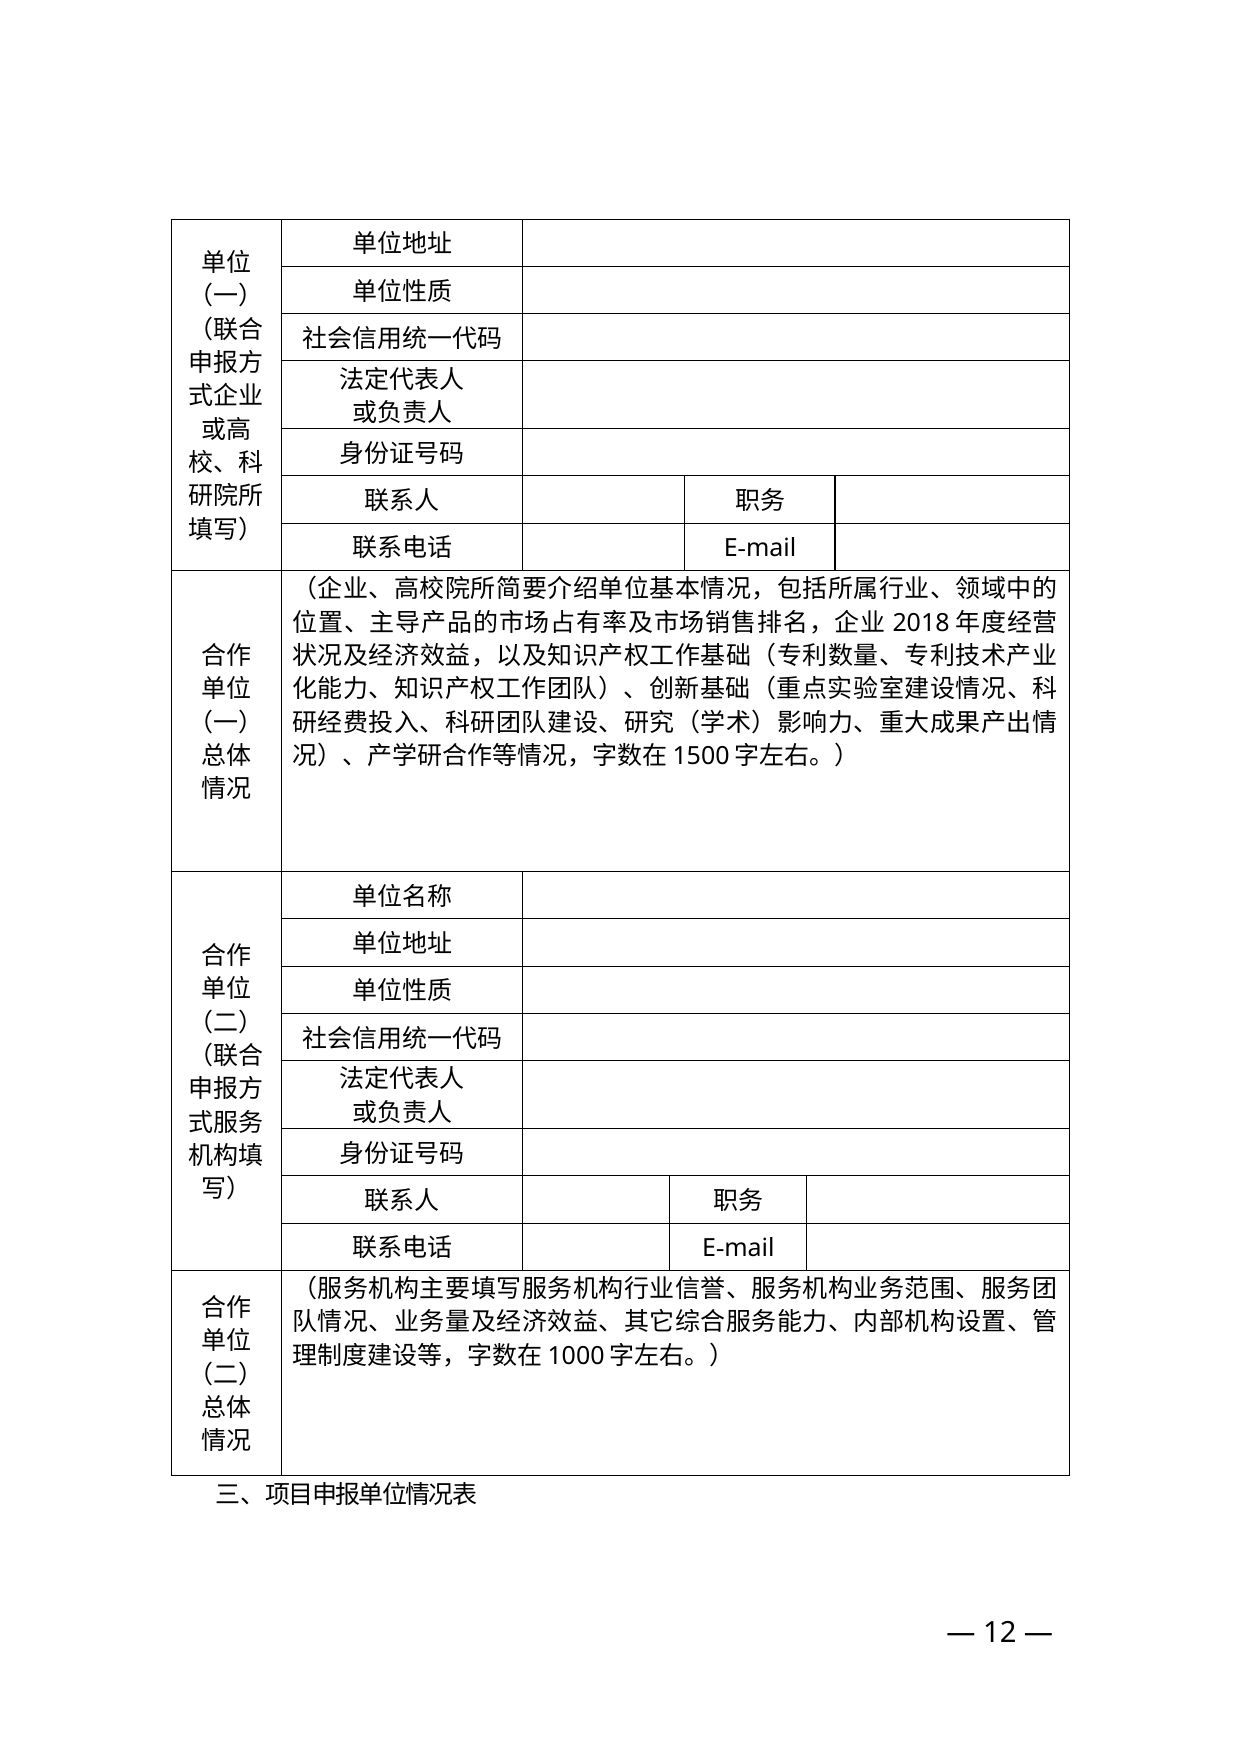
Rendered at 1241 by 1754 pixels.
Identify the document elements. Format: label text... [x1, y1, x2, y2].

table_cell E-mail [685, 524, 834, 570]
table_cell [523, 1061, 1069, 1128]
table_cell [523, 967, 1069, 1013]
table_cell 合作 单位 （二） 总体 情况 [172, 1271, 281, 1475]
table_cell （企业、高校院所简要介绍单位基本情况，包括所属行业、领域中的位置、主导产品的市场占有率及市场销售排名，企业2018年度经营状况及经济效益，以及知识产权工作基础（专利数量、专利技术产业化能力、知识产权工作团队）、创新基础（重点实验室建设情况、科研经费投入、科研团队建设、研究（学术）影响力、重大成果产出情况）、产学研合作等情况，字数在1500字左右。） [282, 571, 1069, 871]
table_cell 身份证号码 [282, 429, 522, 475]
table_cell [807, 1176, 1069, 1222]
table_cell 职务 [685, 476, 834, 523]
table_cell [523, 1224, 669, 1270]
table_cell 单位性质 [282, 267, 522, 313]
table_cell 法定代表人 或负责人 [282, 1061, 522, 1128]
table_cell [836, 476, 1069, 523]
table_cell 单位地址 [282, 919, 522, 966]
table_cell 身份证号码 [282, 1129, 522, 1175]
table_cell [523, 361, 1069, 428]
table_cell [523, 1014, 1069, 1060]
text 三、项目申报单位情况表 [165, 1476, 1075, 1510]
table_cell [523, 1129, 1069, 1175]
table_cell [836, 524, 1069, 570]
table_cell [523, 220, 1069, 266]
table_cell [172, 220, 281, 570]
table_cell [523, 919, 1069, 966]
table_cell （服务机构主要填写服务机构行业信誉、服务机构业务范围、服务团队情况、业务量及经济效益、其它综合服务能力、内部机构设置、管理制度建设等，字数在1000字左右。） [282, 1271, 1069, 1475]
table_cell 单位名称 [282, 872, 522, 918]
table_cell [807, 1224, 1069, 1270]
table_cell 合作 单位（二） （联合申报方式服务机构填写） [172, 872, 281, 1270]
table_cell [523, 1176, 669, 1222]
table_cell 合作 单位（一） 总体 情况 [172, 571, 281, 871]
table_cell E-mail [670, 1224, 806, 1270]
table_cell 联系电话 [282, 1224, 522, 1270]
table_cell 单位地址 [282, 220, 522, 266]
table_cell [523, 429, 1069, 475]
table_cell 联系电话 [282, 524, 522, 570]
table_cell [523, 872, 1069, 918]
table_cell 社会信用统一代码 [282, 1014, 522, 1060]
table_cell [523, 524, 684, 570]
table_cell 法定代表人 或负责人 [282, 361, 522, 428]
table_cell 职务 [670, 1176, 806, 1222]
table_cell [523, 267, 1069, 313]
table_cell 社会信用统一代码 [282, 314, 522, 360]
table_cell [523, 476, 684, 523]
table_cell 单位性质 [282, 967, 522, 1013]
table_cell 联系人 [282, 1176, 522, 1222]
table_cell [523, 314, 1069, 360]
table_cell 联系人 [282, 476, 522, 523]
